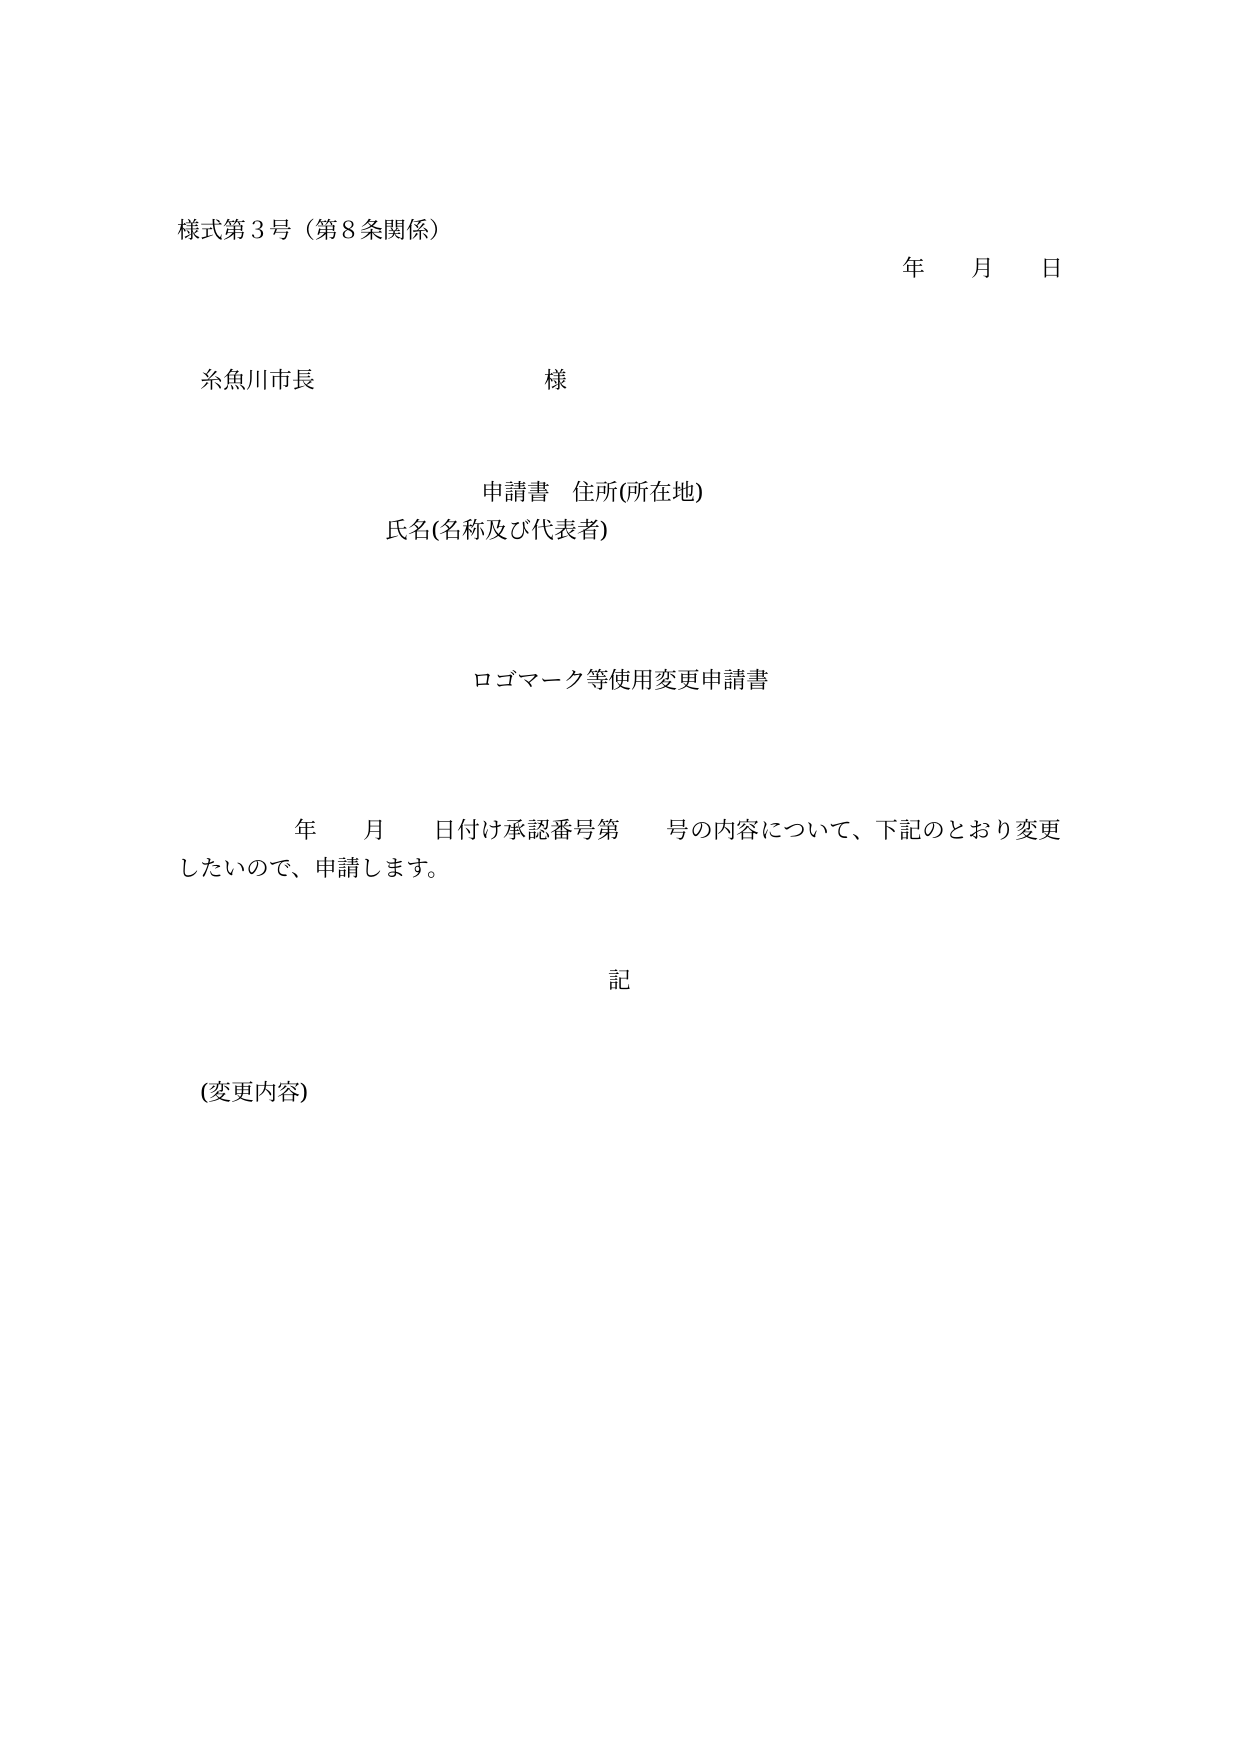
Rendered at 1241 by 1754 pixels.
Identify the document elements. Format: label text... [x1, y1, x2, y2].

text 申請書 住所(所在地) [177, 472, 1063, 510]
text 年 月 日付け承認番号第 号の内容について、下記のとおり変更したいので、申請します。 [177, 810, 1063, 885]
text ロゴマーク等使用変更申請書 [177, 660, 1063, 697]
text 記 [177, 960, 1063, 997]
text 糸魚川市長 様 [177, 360, 1063, 397]
text 様式第３号（第８条関係） [177, 210, 1063, 247]
text 氏名(名称及び代表者) [177, 510, 1063, 547]
text (変更内容) [177, 1072, 1063, 1110]
text 年 月 日 [177, 247, 1063, 285]
